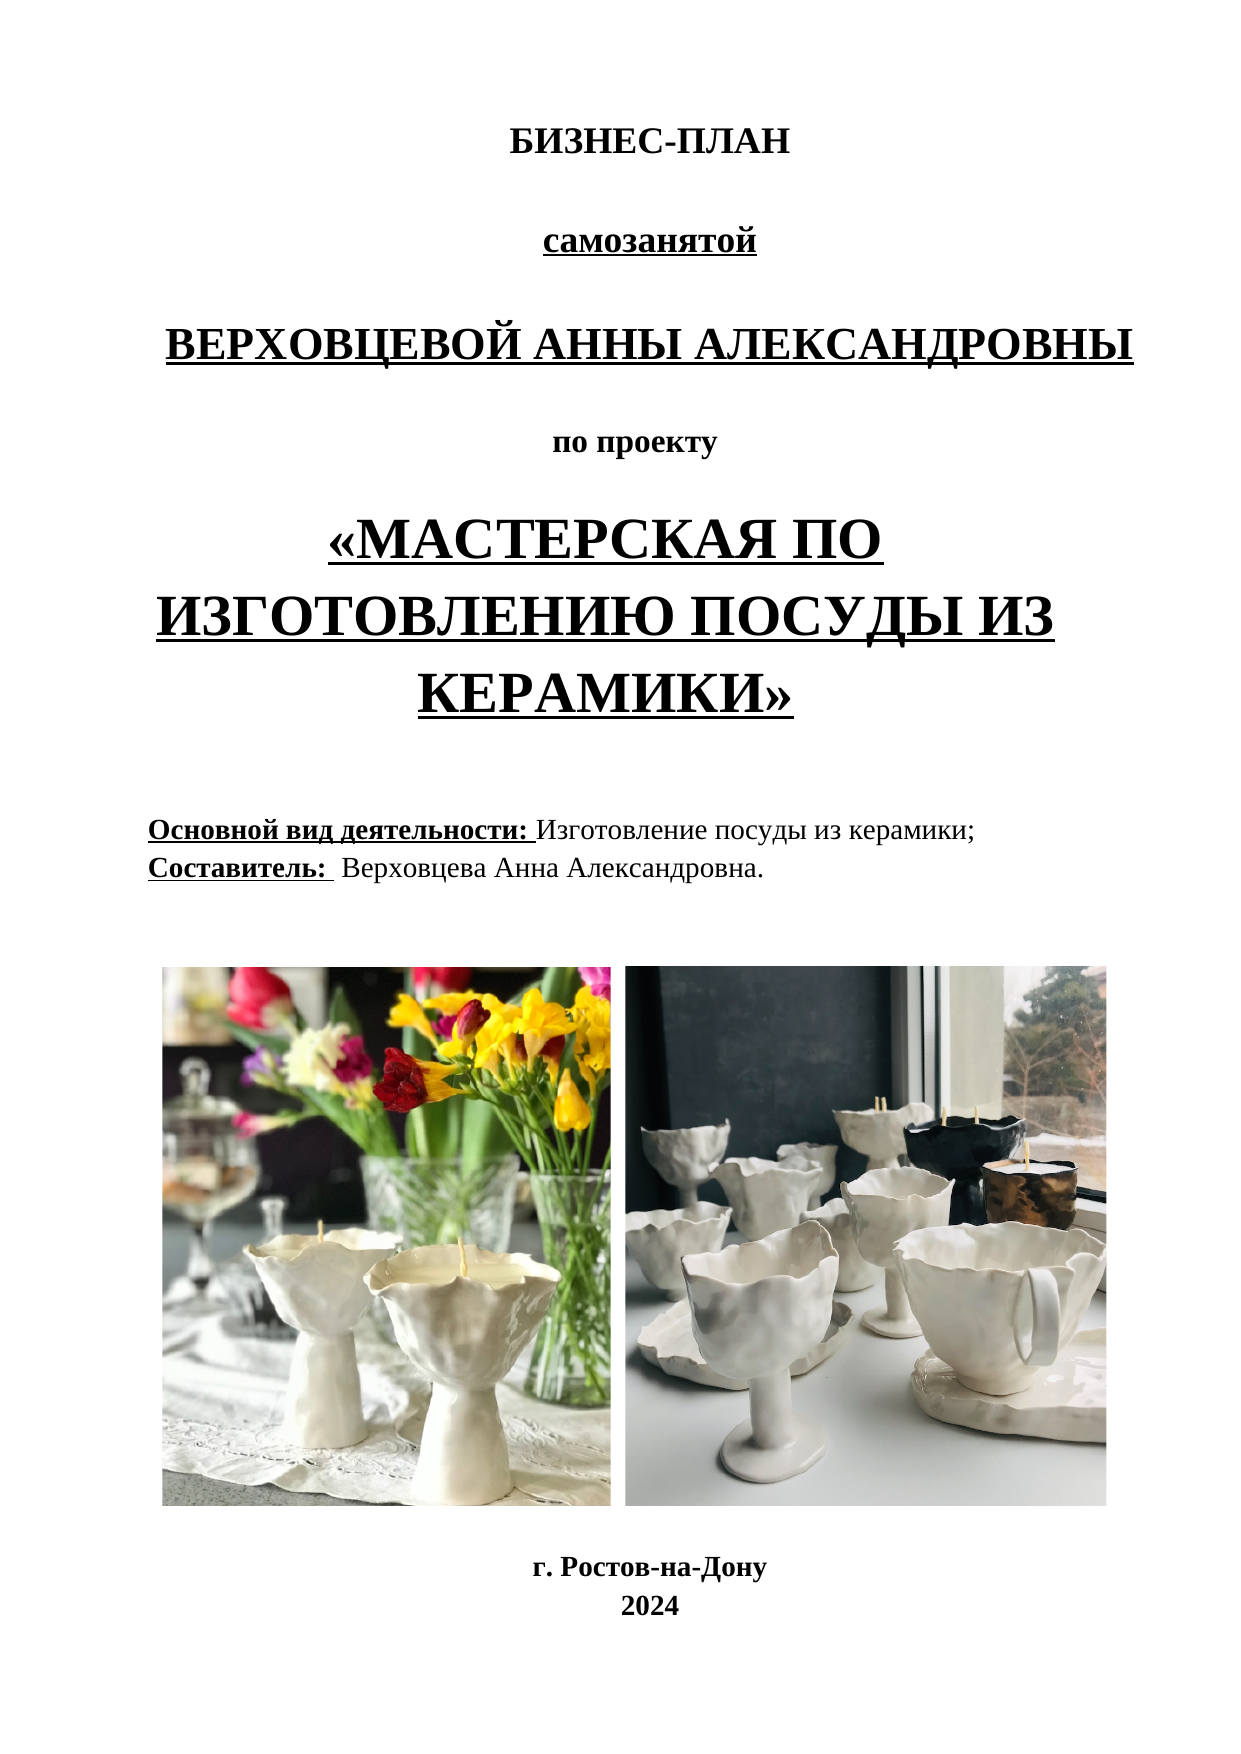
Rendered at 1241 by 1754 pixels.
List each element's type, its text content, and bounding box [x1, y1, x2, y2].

text ВЕРХОВЦЕВОЙ АННЫ АЛЕКСАНДРОВНЫ [148, 316, 1152, 369]
text БИЗНЕС-ПЛАН [148, 118, 1152, 161]
text Основной вид деятельности: Изготовление посуды из керамики; [148, 812, 1152, 846]
text по проекту [118, 421, 1152, 459]
text «МАСТЕРСКАЯ ПО ИЗГОТОВЛЕНИЮ ПОСУДЫ ИЗ КЕРАМИКИ» [148, 504, 1063, 725]
text самозанятой [148, 217, 1152, 260]
text 2024 [148, 1588, 1152, 1621]
picture [625, 966, 1107, 1506]
text Составитель: Верховцева Анна Александровна. [148, 851, 1152, 884]
text г. Ростов-на-Дону [148, 1549, 1152, 1583]
picture [162, 967, 611, 1506]
